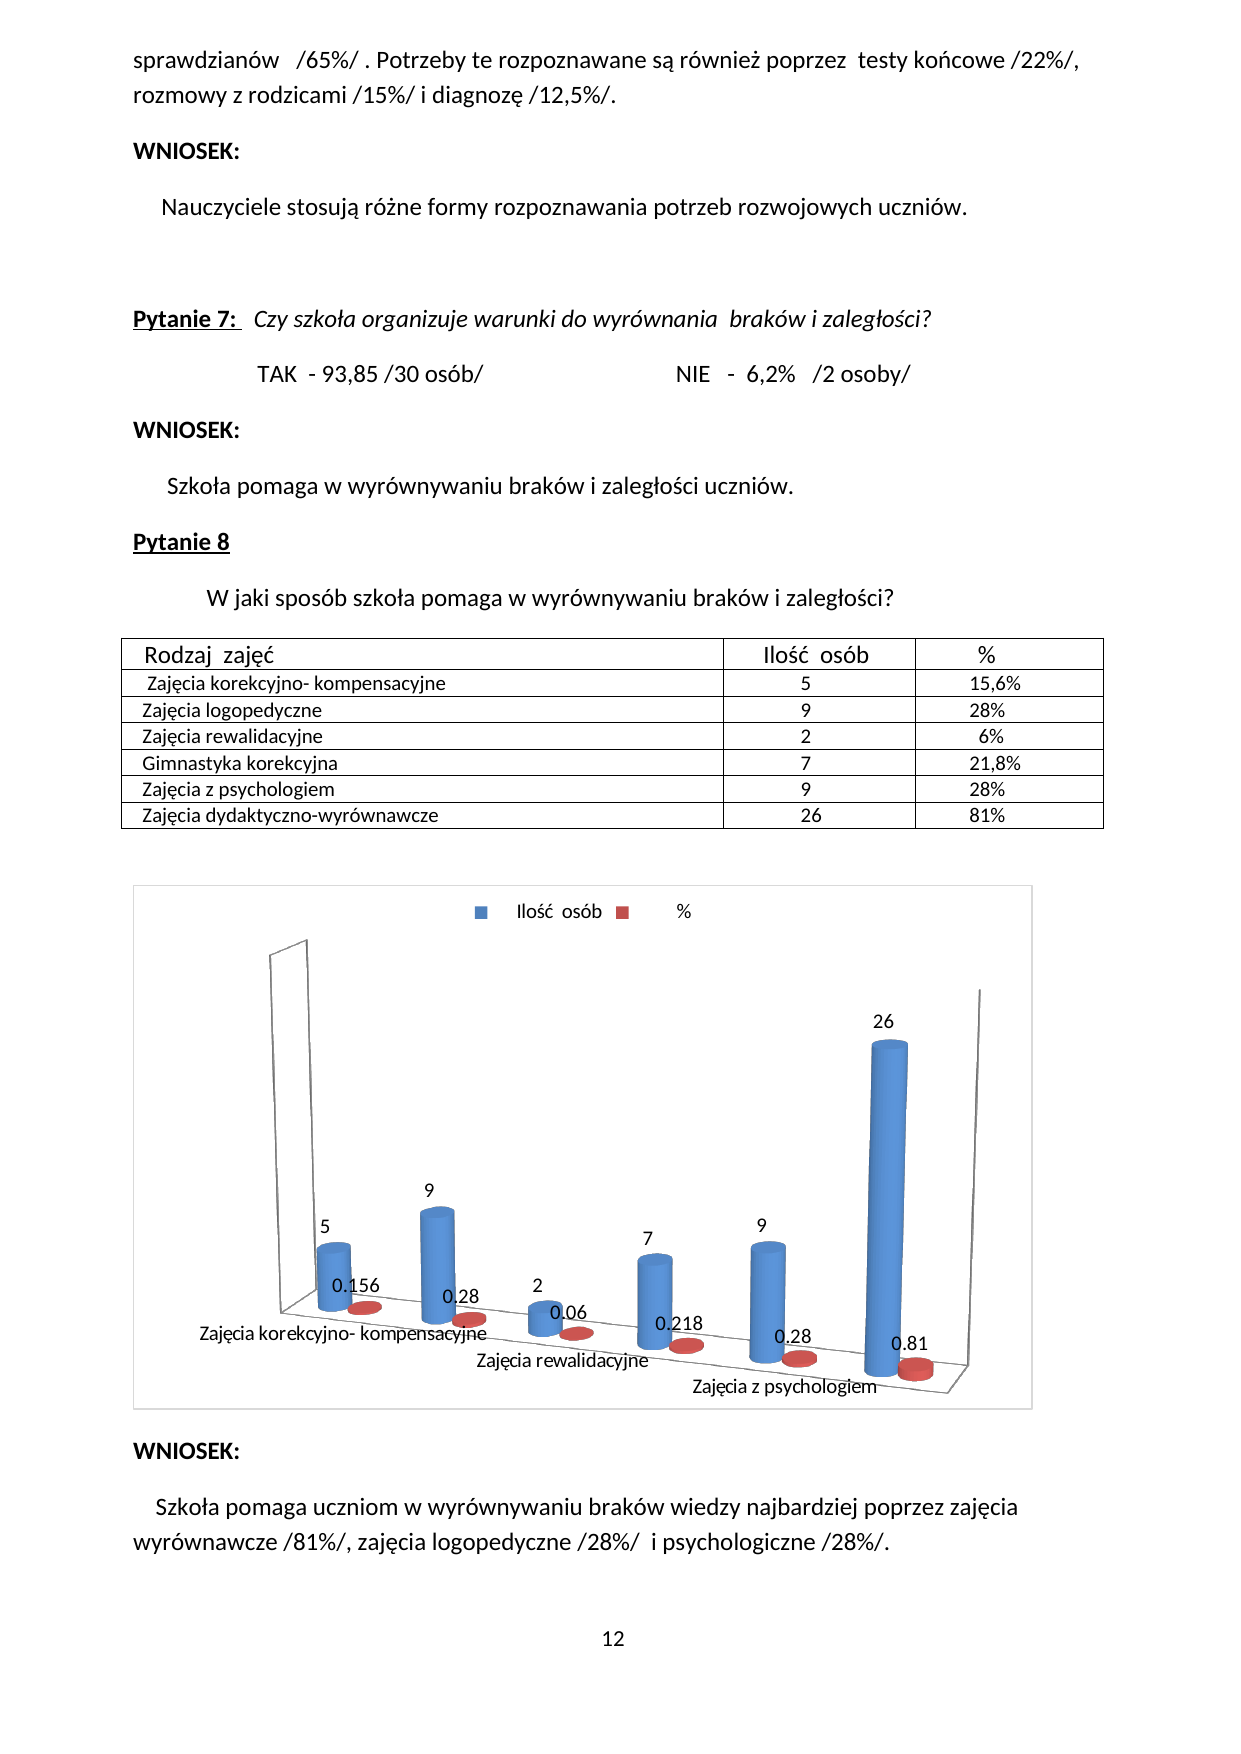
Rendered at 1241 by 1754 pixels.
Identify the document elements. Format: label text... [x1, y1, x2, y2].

table_cell 26 [724, 803, 915, 828]
text Pytanie 8 [133, 526, 1093, 557]
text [133, 1491, 1093, 1556]
table_cell 9 [724, 697, 915, 722]
table_cell 28% [916, 776, 1103, 802]
table_cell Zajęcia z psychologiem [122, 776, 723, 802]
table_header % [916, 639, 1103, 669]
table_cell Zajęcia korekcyjno- kompensacyjne [122, 670, 723, 696]
table_header Rodzaj zajęć [122, 639, 723, 669]
table_cell 5 [724, 670, 915, 696]
text W jaki sposób szkoła pomaga w wyrównywaniu braków i zaległości? [133, 582, 1093, 612]
text TAK - 93,85 /30 osób/ NIE - 6,2% /2 osoby/ [133, 358, 1093, 389]
table_cell Zajęcia logopedyczne [122, 697, 723, 722]
table_cell 9 [724, 776, 915, 802]
table_cell Gimnastyka korekcyjna [122, 750, 723, 775]
text WNIOSEK: [133, 1435, 1093, 1465]
text WNIOSEK: [133, 135, 1093, 166]
table_cell 6% [916, 723, 1103, 749]
text Nauczyciele stosują różne formy rozpoznawania potrzeb rozwojowych uczniów. [133, 191, 1093, 222]
table_cell Zajęcia rewalidacyjne [122, 723, 723, 749]
table_header Ilość osób [724, 639, 915, 669]
table_cell 2 [724, 723, 915, 749]
table_cell 7 [724, 750, 915, 775]
text Pytanie 7: Czy szkoła organizuje warunki do wyrównania braków i zaległości? [133, 303, 1093, 333]
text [133, 44, 1093, 110]
table_cell 21,8% [916, 750, 1103, 775]
text WNIOSEK: [133, 414, 1093, 445]
table_cell Zajęcia dydaktyczno-wyrównawcze [122, 803, 723, 828]
text Szkoła pomaga w wyrównywaniu braków i zaległości uczniów. [133, 470, 1093, 501]
table_cell 28% [916, 697, 1103, 722]
table_cell 15,6% [916, 670, 1103, 696]
table_cell 81% [916, 803, 1103, 828]
